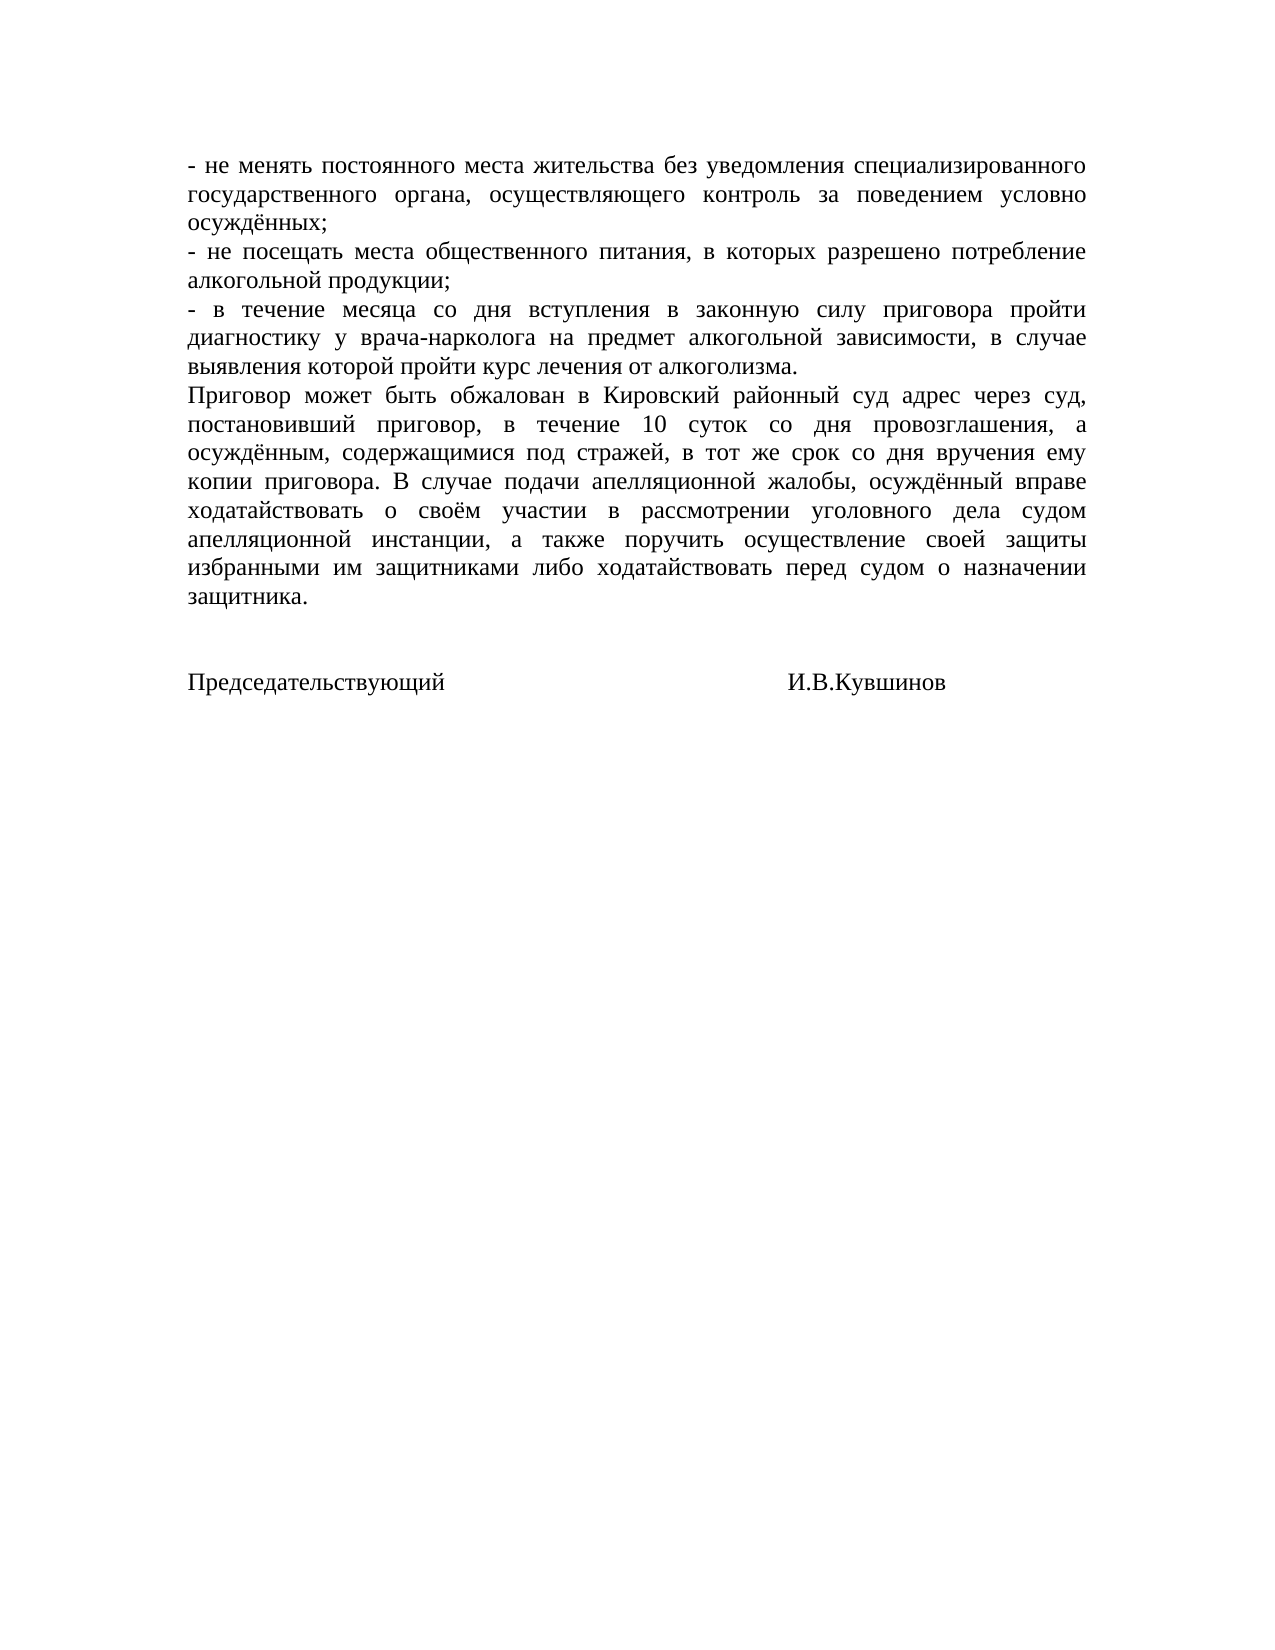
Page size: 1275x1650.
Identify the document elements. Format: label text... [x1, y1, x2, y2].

text Председательствующий И.В.Кувшинов [187, 667, 1087, 696]
text Приговор может быть обжалован в Кировский районный суд адрес через суд, постановивший приговор, в течение 10 суток со дня провозглашения, а осуждённым, содержащимися под стражей, в тот же срок со дня вручения ему копии приговора. В случае подачи апелляционной жалобы, осуждённый вправе ходатайствовать о своём участии в рассмотрении уголовного дела судом апелляционной инстанции, а также поручить осуществление своей защиты избранными им защитниками либо ходатайствовать перед судом о назначении защитника. [187, 380, 1087, 610]
text - в течение месяца со дня вступления в законную силу приговора пройти диагностику у врача-нарколога на предмет алкогольной зависимости, в случае выявления которой пройти курс лечения от алкоголизма. [187, 294, 1087, 380]
text - не посещать места общественного питания, в которых разрешено потребление алкогольной продукции; [187, 236, 1087, 294]
text - не менять постоянного места жительства без уведомления специализированного государственного органа, осуществляющего контроль за поведением условно осуждённых; [187, 150, 1087, 236]
